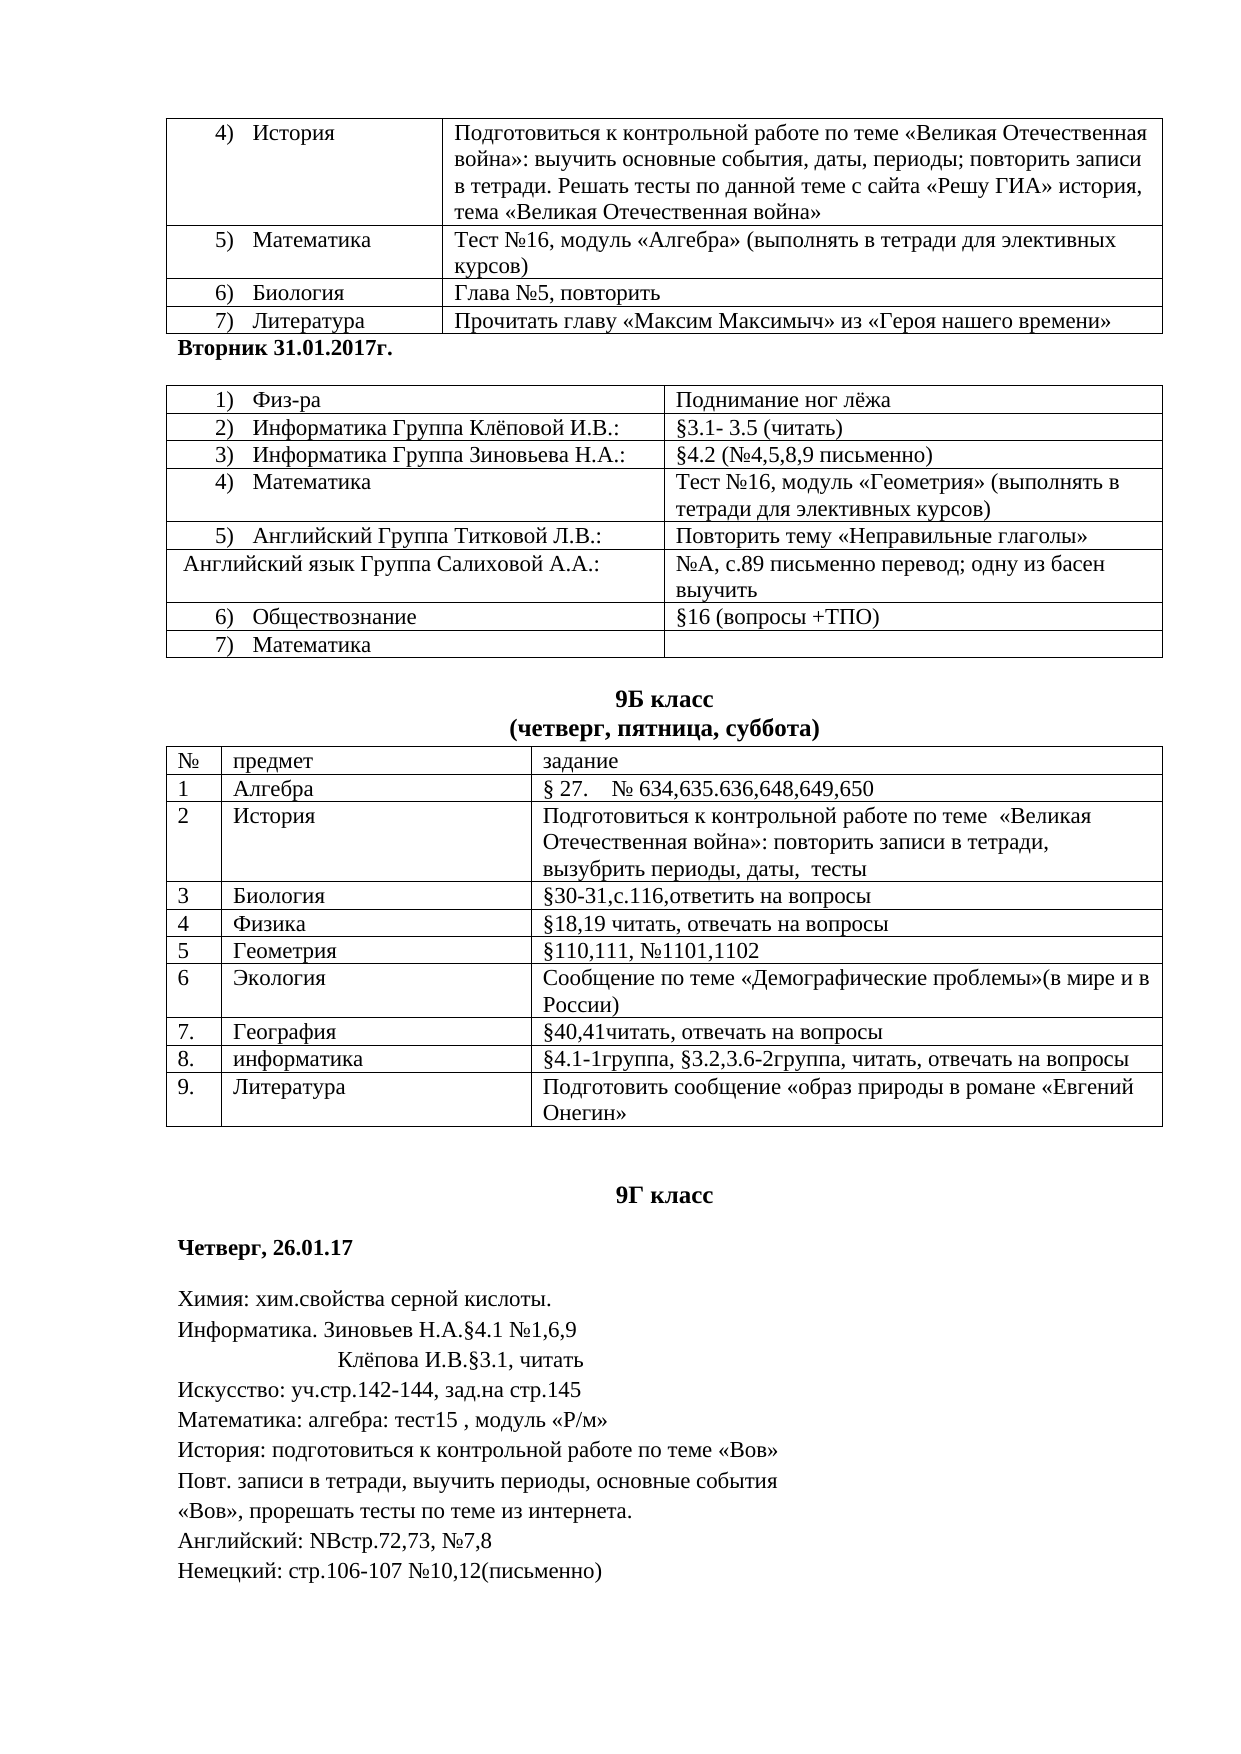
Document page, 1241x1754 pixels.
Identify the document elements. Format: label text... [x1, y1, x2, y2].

table_cell 1 [167, 775, 221, 801]
table_cell Тест №16, модуль «Геометрия» (выполнять в тетради для элективных курсов) [665, 469, 1162, 521]
text «Вов», прорешать тесты по теме из интернета. [177, 1497, 1152, 1523]
table_cell §110,111, №1101,1102 [532, 937, 1162, 963]
table_cell Обществознание [167, 603, 664, 630]
table_cell 7. [167, 1018, 221, 1044]
table_cell §40,41читать, отвечать на вопросы [532, 1018, 1162, 1044]
table_cell §30-31,с.116,ответить на вопросы [532, 882, 1162, 908]
text Английский: NBстр.72,73, №7,8 [177, 1527, 1152, 1553]
table_cell Геометрия [222, 937, 531, 963]
table_header задание [532, 747, 1162, 774]
text 9Б класс [177, 684, 1152, 713]
text Искусство: уч.стр.142-144, зад.на стр.145 [177, 1376, 1152, 1402]
text Вторник 31.01.2017г. [177, 334, 1152, 361]
table_cell 9. [167, 1073, 221, 1126]
text Математика: алгебра: тест15 , модуль «Р/м» [177, 1406, 1152, 1433]
table_cell Английский Группа Титковой Л.В.: [167, 522, 664, 548]
table_cell География [222, 1018, 531, 1044]
table_cell Сообщение по теме «Демографические проблемы»(в мире и в России) [532, 964, 1162, 1017]
table_cell Подготовиться к контрольной работе по теме «Великая Отечественная война»: выучить основные события, даты, периоды; повторить записи в тетради. Решать тесты по данной теме с сайта «Решу ГИА» история, тема «Великая Отечественная война» [443, 119, 1162, 224]
table_cell Литература [167, 307, 442, 333]
table_cell Математика [167, 226, 442, 278]
text Повт. записи в тетради, выучить периоды, основные события [177, 1467, 1152, 1493]
table_cell Прочитать главу «Максим Максимыч» из «Героя нашего времени» [443, 307, 1162, 333]
table_cell Информатика Группа Клёповой И.В.: [167, 414, 664, 440]
table_cell Математика [167, 631, 664, 657]
text 9Г класс [177, 1181, 1152, 1209]
table_cell §16 (вопросы +ТПО) [665, 603, 1162, 630]
table_cell Повторить тему «Неправильные глаголы» [665, 522, 1162, 548]
table_cell информатика [222, 1046, 531, 1072]
table_cell Математика [167, 469, 664, 521]
text Четверг, 26.01.17 [177, 1234, 1152, 1261]
table_cell §4.1-1группа, §3.2,3.6-2группа, читать, отвечать на вопросы [532, 1046, 1162, 1072]
table_header предмет [222, 747, 531, 774]
table_header Поднимание ног лёжа [665, 386, 1162, 413]
table_cell Физика [222, 910, 531, 936]
table_cell Подготовиться к контрольной работе по теме «Великая Отечественная война»: повторить записи в тетради, вызубрить периоды, даты, тесты [532, 802, 1162, 881]
table_cell § 27. № 634,635.636,648,649,650 [532, 775, 1162, 801]
text Клёпова И.В.§3.1, читать [177, 1346, 1152, 1372]
table_cell Подготовить сообщение «образ природы в романе «Евгений Онегин» [532, 1073, 1162, 1126]
table_cell §4.2 (№4,5,8,9 письменно) [665, 441, 1162, 467]
table_cell [665, 631, 1162, 657]
table_header Физ-ра [167, 386, 664, 413]
table_cell Алгебра [222, 775, 531, 801]
table_cell 5 [167, 937, 221, 963]
table_cell Тест №16, модуль «Алгебра» (выполнять в тетради для элективных курсов) [443, 226, 1162, 278]
table_header № [167, 747, 221, 774]
table_cell История [167, 119, 442, 224]
text Химия: хим.свойства серной кислоты. [177, 1285, 1152, 1312]
table_cell §18,19 читать, отвечать на вопросы [532, 910, 1162, 936]
text Информатика. Зиновьев Н.А.§4.1 №1,6,9 [177, 1316, 1152, 1342]
table_cell 3 [167, 882, 221, 908]
table_cell Биология [222, 882, 531, 908]
table_cell Информатика Группа Зиновьева Н.А.: [167, 441, 664, 467]
text История: подготовиться к контрольной работе по теме «Вов» [177, 1436, 1152, 1463]
table_cell Английский язык Группа Салиховой А.А.: [167, 550, 664, 602]
table_cell 8. [167, 1046, 221, 1072]
table_cell №А, с.89 письменно перевод; одну из басен выучить [665, 550, 1162, 602]
table_cell Биология [167, 279, 442, 306]
table_cell Глава №5, повторить [443, 279, 1162, 306]
table_cell §3.1- 3.5 (читать) [665, 414, 1162, 440]
table_cell 4 [167, 910, 221, 936]
table_cell 6 [167, 964, 221, 1017]
text Немецкий: стр.106-107 №10,12(письменно) [177, 1557, 1152, 1584]
table_cell История [222, 802, 531, 881]
table_cell Литература [222, 1073, 531, 1126]
text (четверг, пятница, суббота) [177, 713, 1152, 742]
table_cell Экология [222, 964, 531, 1017]
table_cell 2 [167, 802, 221, 881]
